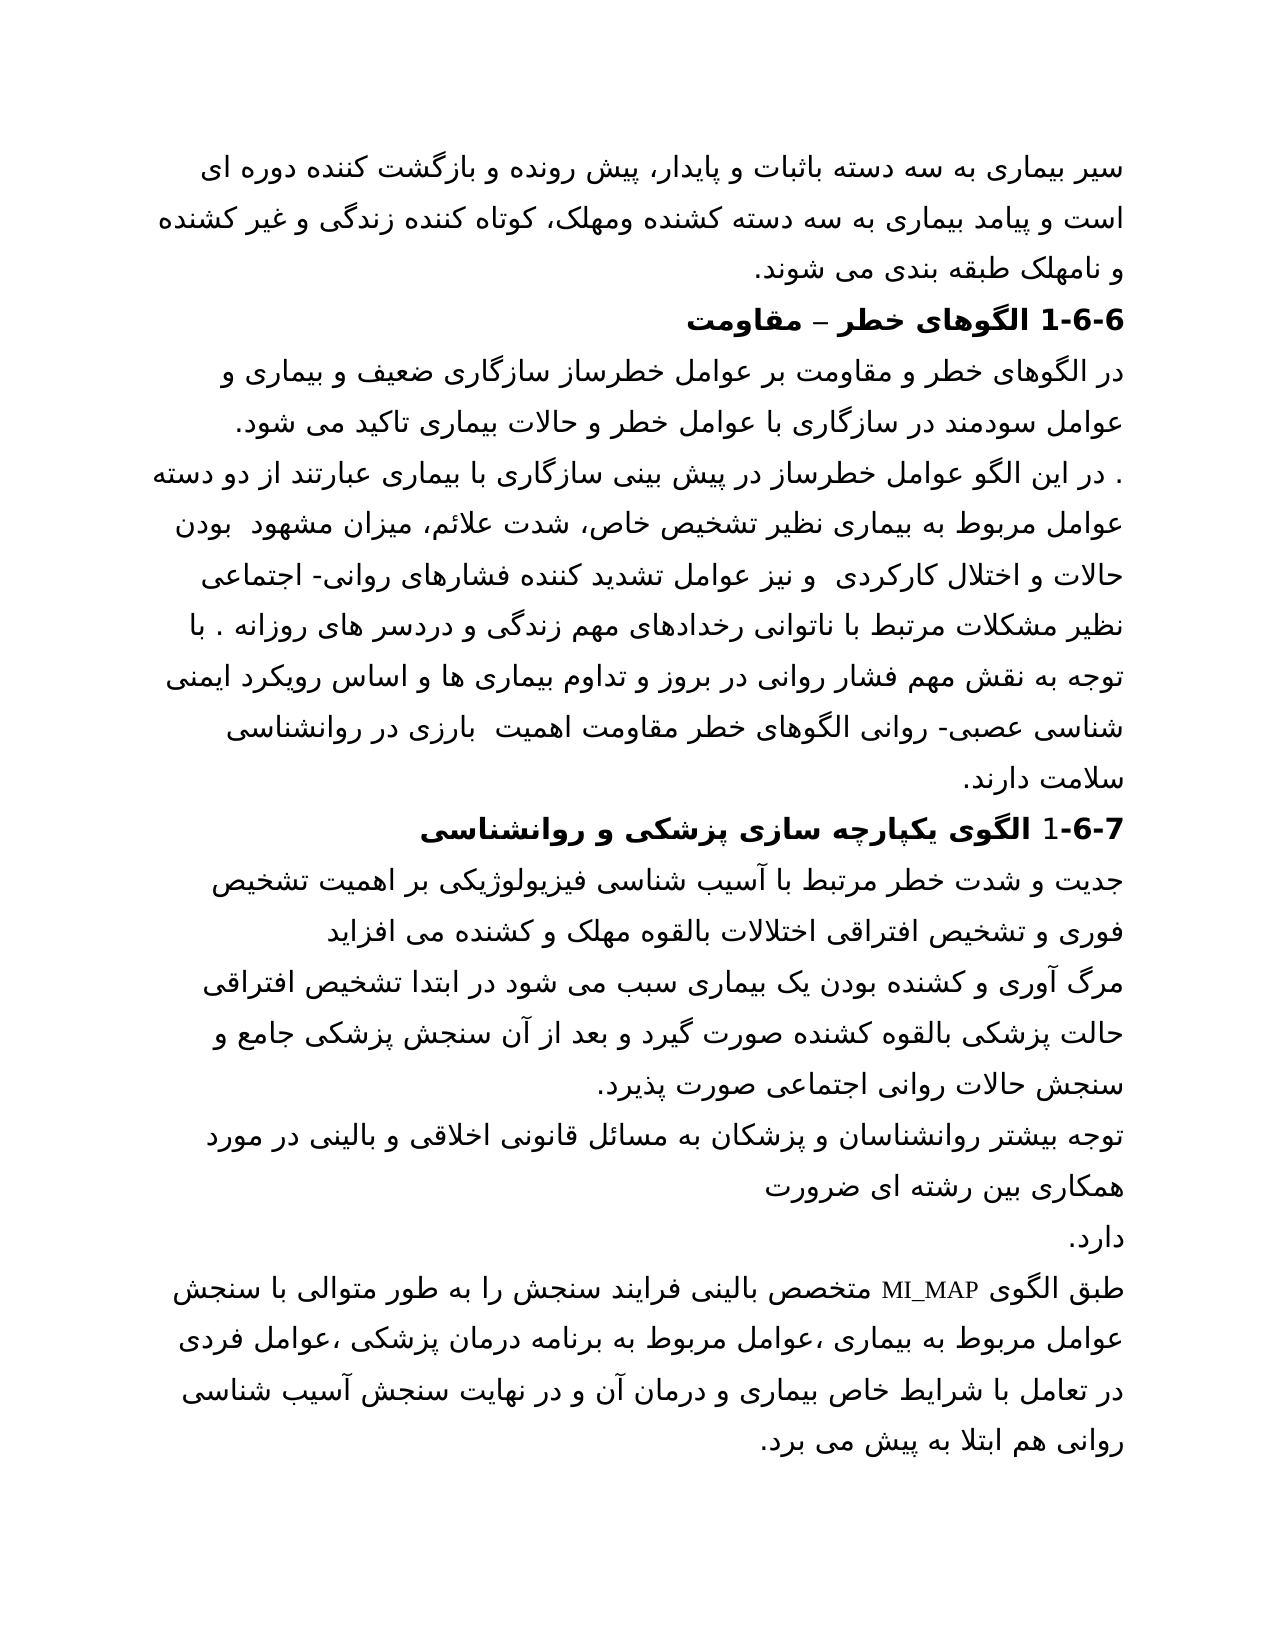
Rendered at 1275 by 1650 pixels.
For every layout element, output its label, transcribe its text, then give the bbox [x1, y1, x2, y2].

text دارد. [150, 1220, 1125, 1254]
text در الگوهای خطر و مقاومت بر عوامل خطرساز سازگاری ضعیف و بیماری و عوامل سودمند در سازگاری با عوامل خطر و حالات بیماری تاکید می شود. [150, 354, 1125, 439]
text 1-6-6 الگوهای خطر – مقاومت [150, 303, 1125, 337]
text 1-6-7 الگوی یکپارچه سازی پزشکی و روانشناسی [150, 812, 1125, 846]
text . در این الگو عوامل خطرساز در پیش بینی سازگاری با بیماری عبارتند از دو دسته عوامل مربوط به بیماری نظیر تشخیص خاص، شدت علائم، میزان مشهود بودن حالات و اختلال کارکردی و نیز عوامل تشدید کننده فشارهای روانی- اجتماعی نظیر مشکلات مرتبط با ناتوانی رخدادهای مهم زندگی و دردسر های روزانه . با توجه به نقش مهم فشار روانی در بروز و تداوم بیماری ها و اساس رویکرد ایمنی شناسی عصبی- روانی الگوهای خطر مقاومت اهمیت بارزی در روانشناسی سلامت دارند. [150, 456, 1125, 796]
text جدیت و شدت خطر مرتبط با آسیب شناسی فیزیولوژیکی بر اهمیت تشخیص فوری و تشخیص افتراقی اختلالات بالقوه مهلک و کشنده می افزاید [150, 863, 1125, 948]
text مرگ آوری و کشنده بودن یک بیماری سبب می شود در ابتدا تشخیص افتراقی حالت پزشکی بالقوه کشنده صورت گیرد و بعد از آن سنجش پزشکی جامع و سنجش حالات روانی اجتماعی صورت پذیرد. [150, 965, 1125, 1101]
text توجه بیشتر روانشناسان و پزشکان به مسائل قانونی اخلاقی و بالینی در مورد همکاری بین رشته ای ضرورت [150, 1118, 1125, 1203]
text طبق الگوی MI_MAP متخصص بالینی فرایند سنجش را به طور متوالی با سنجش عوامل مربوط به بیماری ،عوامل مربوط به برنامه درمان پزشکی ،عوامل فردی در تعامل با شرایط خاص بیماری و درمان آن و در نهایت سنجش آسیب شناسی روانی هم ابتلا به پیش می برد. [150, 1271, 1125, 1458]
text سیر بیماری به سه دسته باثبات و پایدار، پیش رونده و بازگشت کننده دوره ای است و پیامد بیماری به سه دسته کشنده ومهلک، کوتاه کننده زندگی و غیر کشنده و نامهلک طبقه بندی می شوند. [150, 150, 1125, 286]
